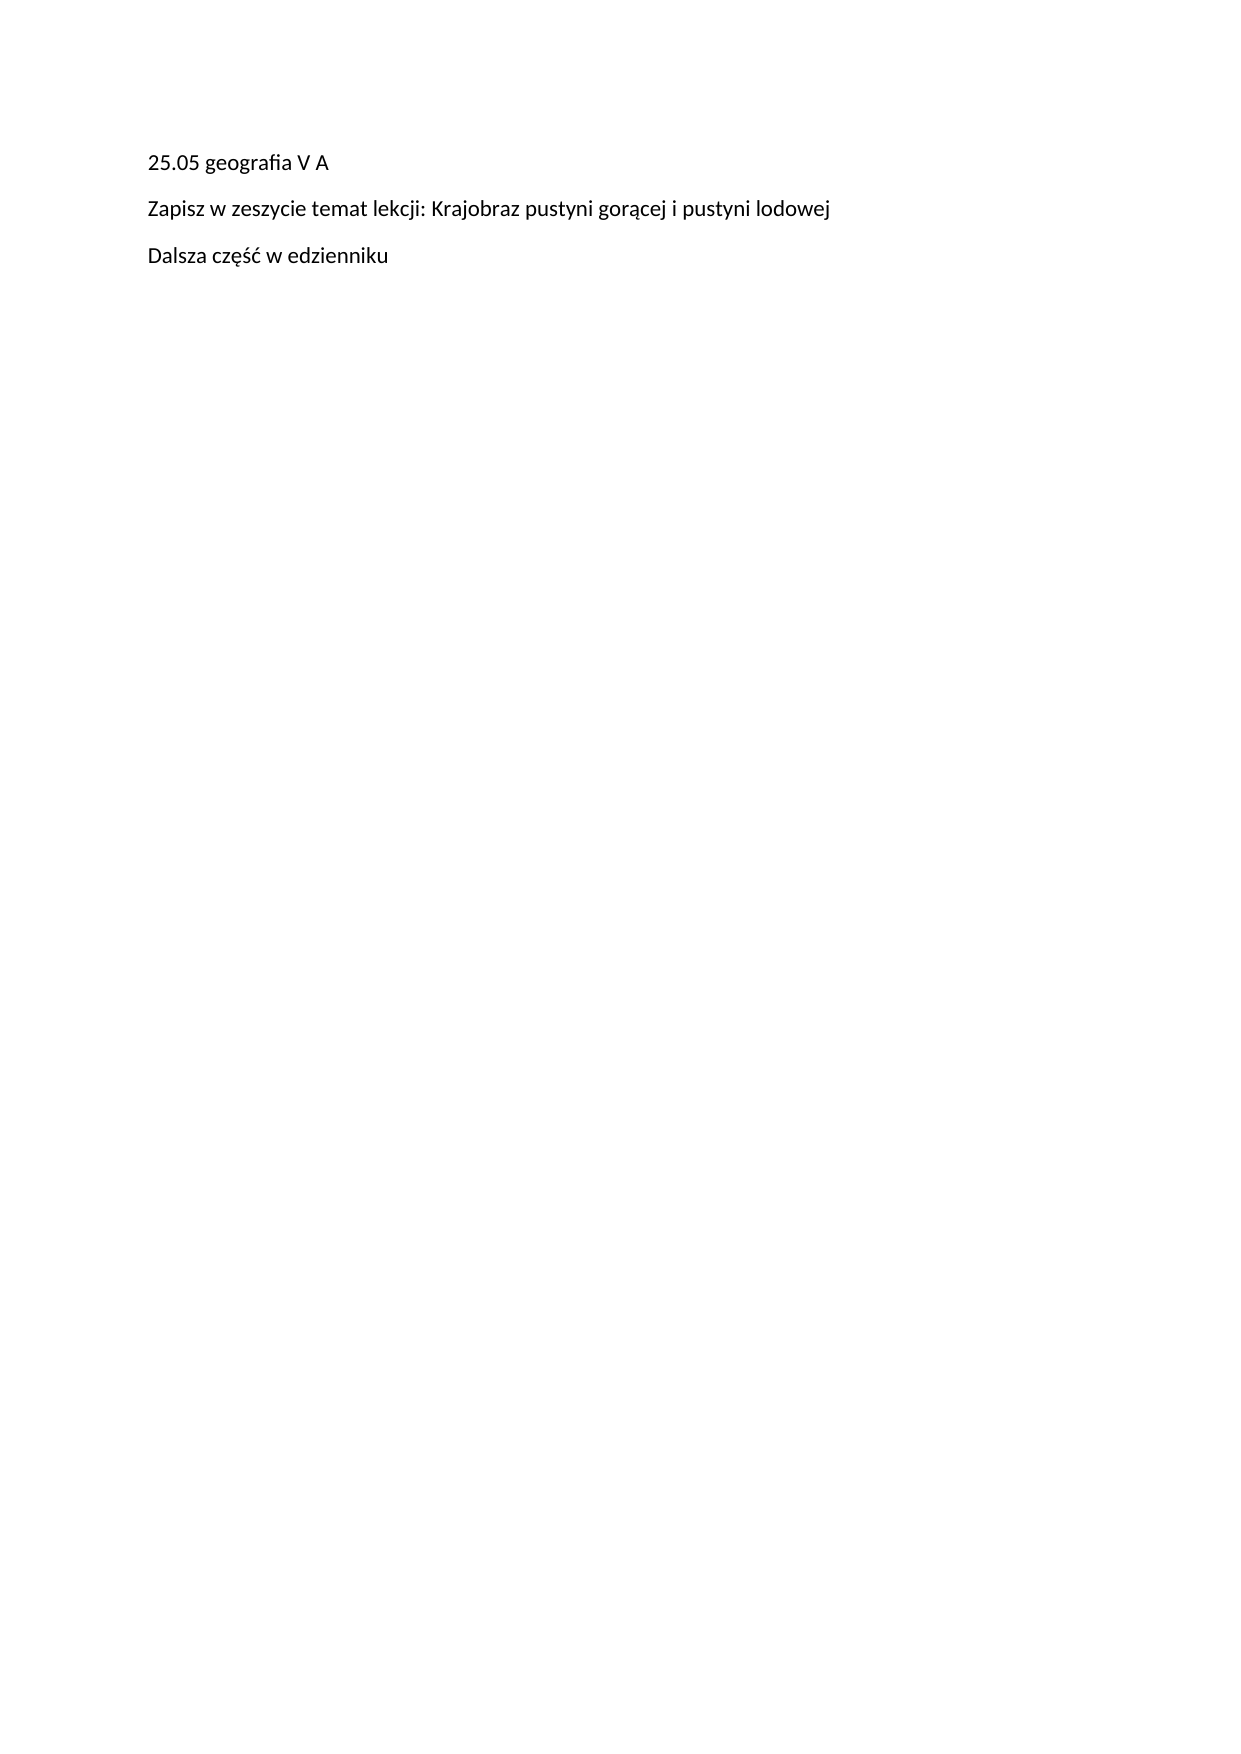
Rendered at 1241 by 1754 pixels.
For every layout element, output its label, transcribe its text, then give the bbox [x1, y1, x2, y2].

text Zapisz w zeszycie temat lekcji: Krajobraz pustyni gorącej i pustyni lodowej [148, 194, 1093, 222]
text Dalsza część w edzienniku [148, 241, 1093, 269]
text 25.05 geografia V A [148, 148, 1093, 176]
